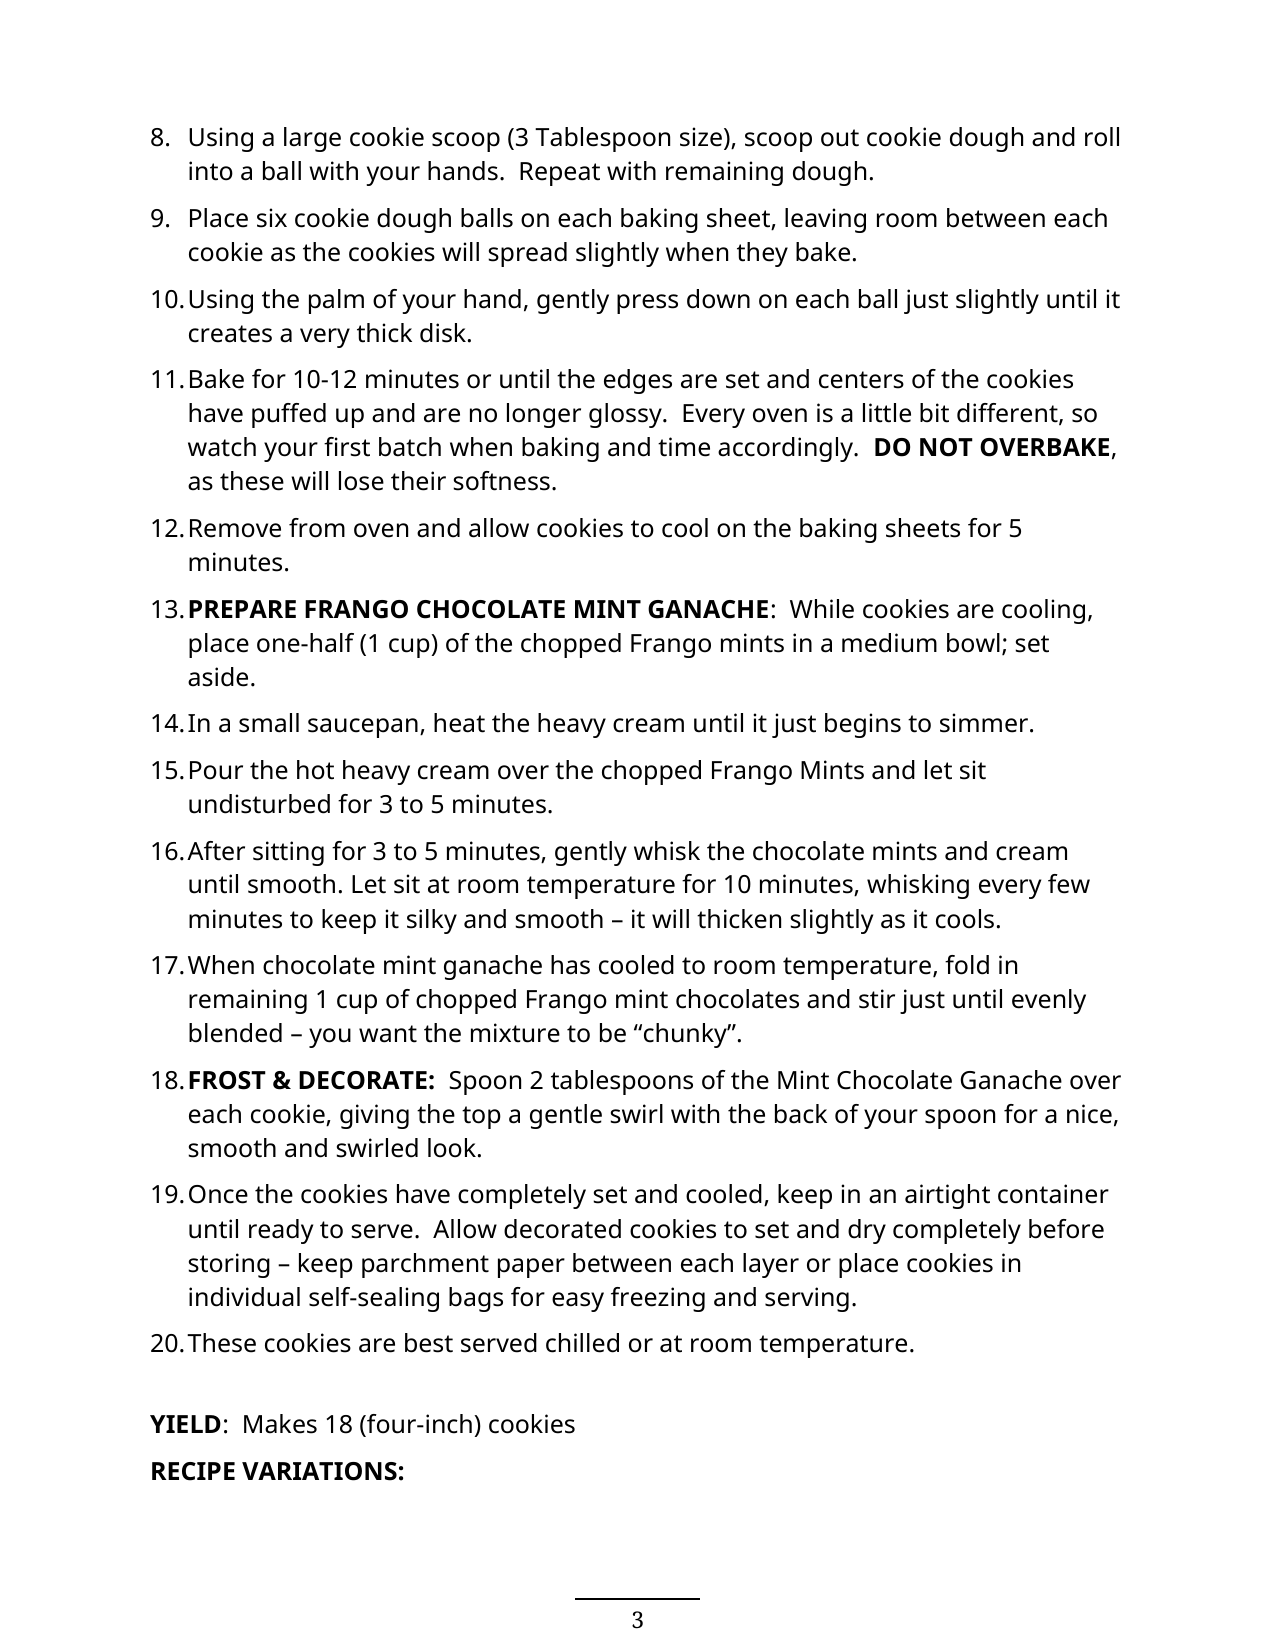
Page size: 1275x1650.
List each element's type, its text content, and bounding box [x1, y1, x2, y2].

list Place six cookie dough balls on each baking sheet, leaving room between each cookie as the cookies will spread slightly when they bake. [150, 201, 1125, 269]
list These cookies are best served chilled or at room temperature. [150, 1326, 1125, 1360]
list Pour the hot heavy cream over the chopped Frango Mints and let sit undisturbed for 3 to 5 minutes. [150, 752, 1125, 821]
list Using a large cookie scoop (3 Tablespoon size), scoop out cookie dough and roll into a ball with your hands. Repeat with remaining dough. [150, 120, 1125, 188]
list Bake for 10-12 minutes or until the edges are set and centers of the cookies have puffed up and are no longer glossy. Every oven is a little bit different, so watch your first batch when baking and time accordingly. DO NOT OVERBAKE, as these will lose their softness. [150, 362, 1125, 498]
text YIELD: Makes 18 (four-inch) cookies [150, 1372, 1125, 1441]
text RECIPE VARIATIONS: [150, 1453, 1125, 1487]
list Remove from oven and allow cookies to cool on the baking sheets for 5 minutes. [150, 511, 1125, 579]
list Once the cookies have completely set and cooled, keep in an airtight container until ready to serve. Allow decorated cookies to set and dry completely before storing – keep parchment paper between each layer or place cookies in individual self-sealing bags for easy freezing and serving. [150, 1177, 1125, 1313]
list After sitting for 3 to 5 minutes, gently whisk the chocolate mints and cream until smooth. Let sit at room temperature for 10 minutes, whisking every few minutes to keep it silky and smooth – it will thicken slightly as it cools. [150, 833, 1125, 935]
list FROST & DECORATE: Spoon 2 tablespoons of the Mint Chocolate Ganache over each cookie, giving the top a gentle swirl with the back of your spoon for a nice, smooth and swirled look. [150, 1062, 1125, 1165]
list Using the palm of your hand, gently press down on each ball just slightly until it creates a very thick disk. [150, 281, 1125, 349]
list When chocolate mint ganache has cooled to room temperature, fold in remaining 1 cup of chopped Frango mint chocolates and stir just until evenly blended – you want the mixture to be “chunky”. [150, 948, 1125, 1050]
list PREPARE FRANGO CHOCOLATE MINT GANACHE: While cookies are cooling, place one-half (1 cup) of the chopped Frango mints in a medium bowl; set aside. [150, 591, 1125, 693]
list In a small saucepan, heat the heavy cream until it just begins to simmer. [150, 706, 1125, 740]
